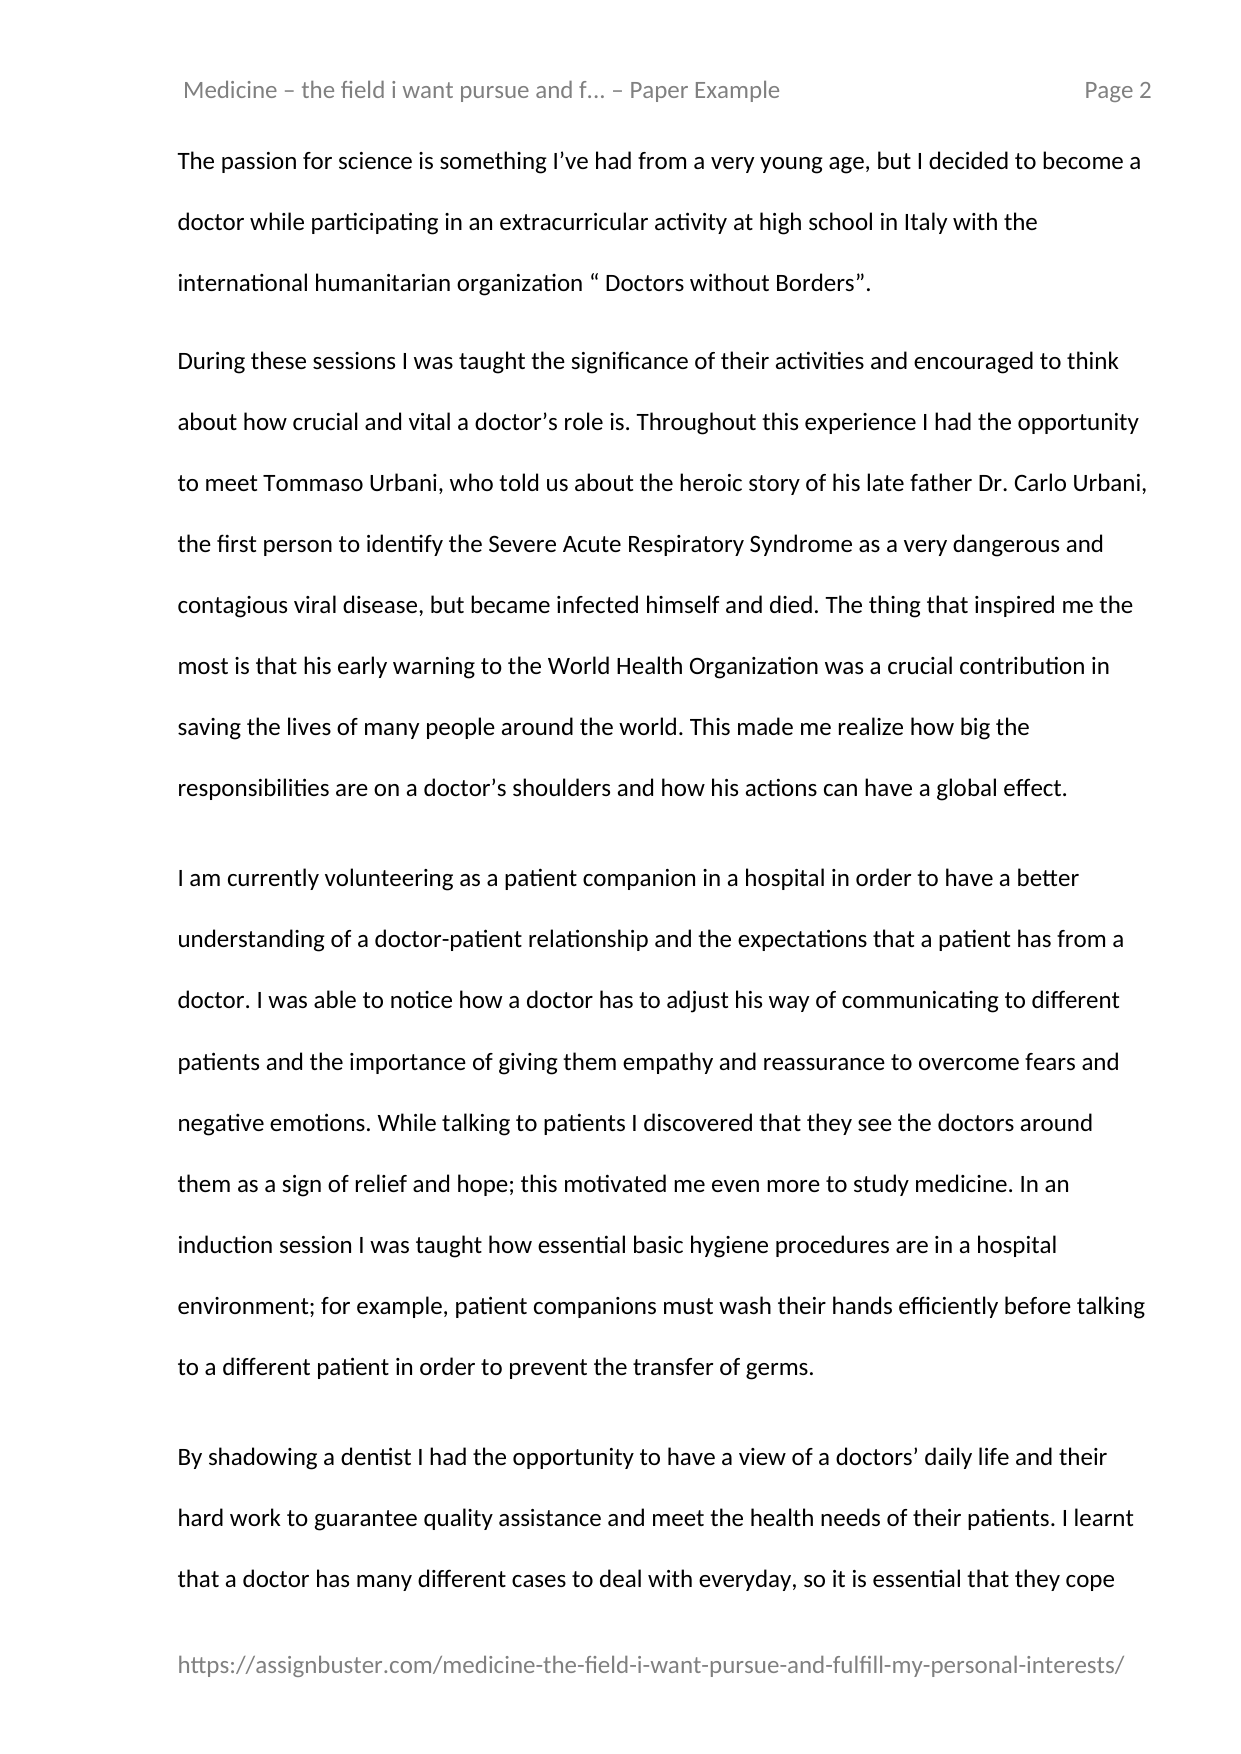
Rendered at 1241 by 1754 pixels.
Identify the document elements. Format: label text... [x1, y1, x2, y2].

text The passion for science is something I’ve had from a very young age, but I decided to become a doctor while participating in an extracurricular activity at high school in Italy with the international humanitarian organization “ Doctors without Borders”. [177, 145, 1152, 298]
text I am currently volunteering as a patient companion in a hospital in order to have a better understanding of a doctor-patient relationship and the expectations that a patient has from a doctor. I was able to notice how a doctor has to adjust his way of communicating to different patients and the importance of giving them empathy and reassurance to overcome fears and negative emotions. While talking to patients I discovered that they see the doctors around them as a sign of relief and hope; this motivated me even more to study medicine. In an induction session I was taught how essential basic hygiene procedures are in a hospital environment; for example, patient companions must wash their hands efficiently before talking to a different patient in order to prevent the transfer of germs. [177, 863, 1152, 1381]
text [177, 1441, 1152, 1594]
text During these sessions I was taught the significance of their activities and encouraged to think about how crucial and vital a doctor’s role is. Throughout this experience I had the opportunity to meet Tommaso Urbani, who told us about the heroic story of his late father Dr. Carlo Urbani, the first person to identify the Severe Acute Respiratory Syndrome as a very dangerous and contagious viral disease, but became infected himself and died. The thing that inspired me the most is that his early warning to the World Health Organization was a crucial contribution in saving the lives of many people around the world. This made me realize how big the responsibilities are on a doctor’s shoulders and how his actions can have a global effect. [177, 345, 1152, 803]
